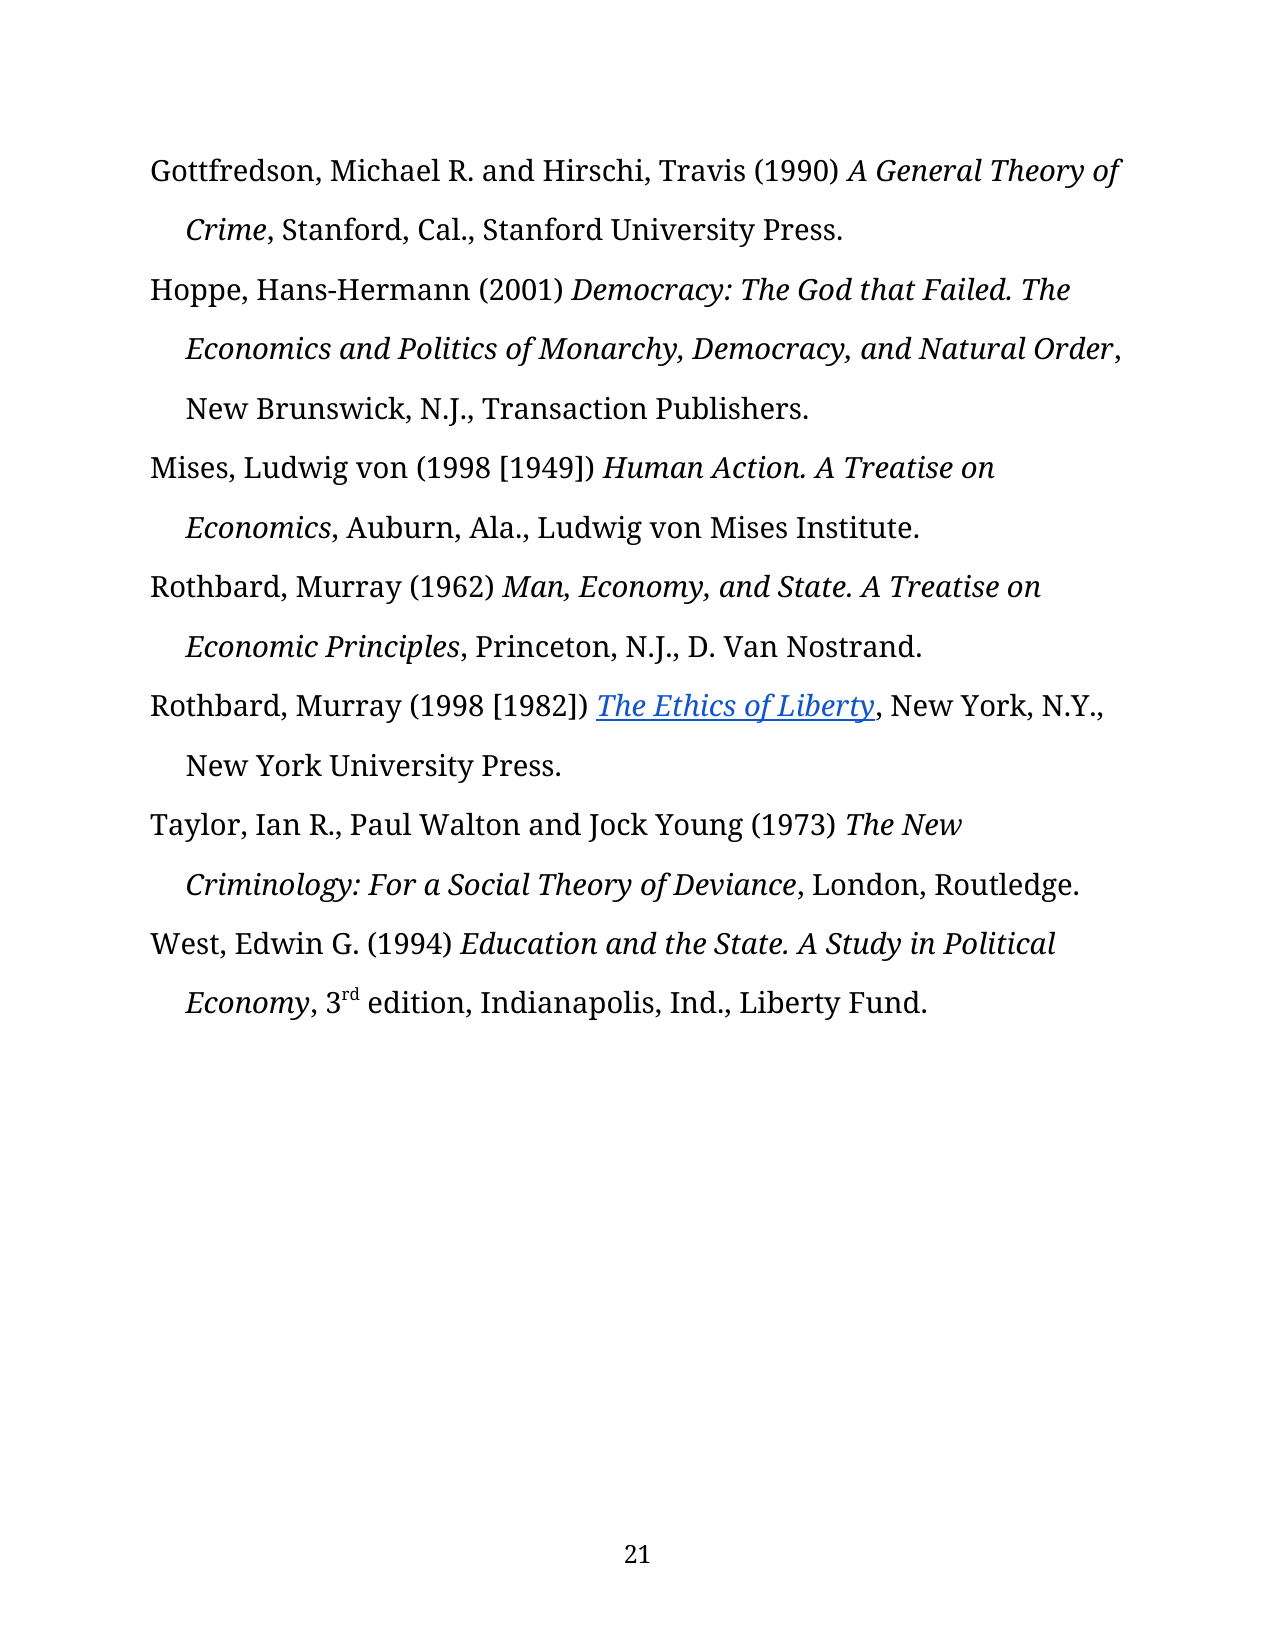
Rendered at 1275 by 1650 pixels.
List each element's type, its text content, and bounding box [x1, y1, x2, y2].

text Hoppe, Hans-Hermann (2001) Democracy: The God that Failed. The Economics and Politics of Monarchy, Democracy, and Natural Order, New Brunswick, N.J., Transaction Publishers. [150, 269, 1125, 428]
text Mises, Ludwig von (1998 [1949]) Human Action. A Treatise on Economics, Auburn, Ala., Ludwig von Mises Institute. [150, 447, 1125, 547]
text West, Edwin G. (1994) Education and the State. A Study in Political Economy, 3rd edition, Indianapolis, Ind., Liberty Fund. [150, 923, 1125, 1022]
text Rothbard, Murray (1998 [1982]) The Ethics of Liberty, New York, N.Y., New York University Press. [150, 685, 1125, 784]
text Rothbard, Murray (1962) Man, Economy, and State. A Treatise on Economic Principles, Princeton, N.J., D. Van Nostrand. [150, 566, 1125, 666]
text Taylor, Ian R., Paul Walton and Jock Young (1973) The New Criminology: For a Social Theory of Deviance, London, Routledge. [150, 804, 1125, 903]
text Gottfredson, Michael R. and Hirschi, Travis (1990) A General Theory of Crime, Stanford, Cal., Stanford University Press. [150, 150, 1125, 249]
